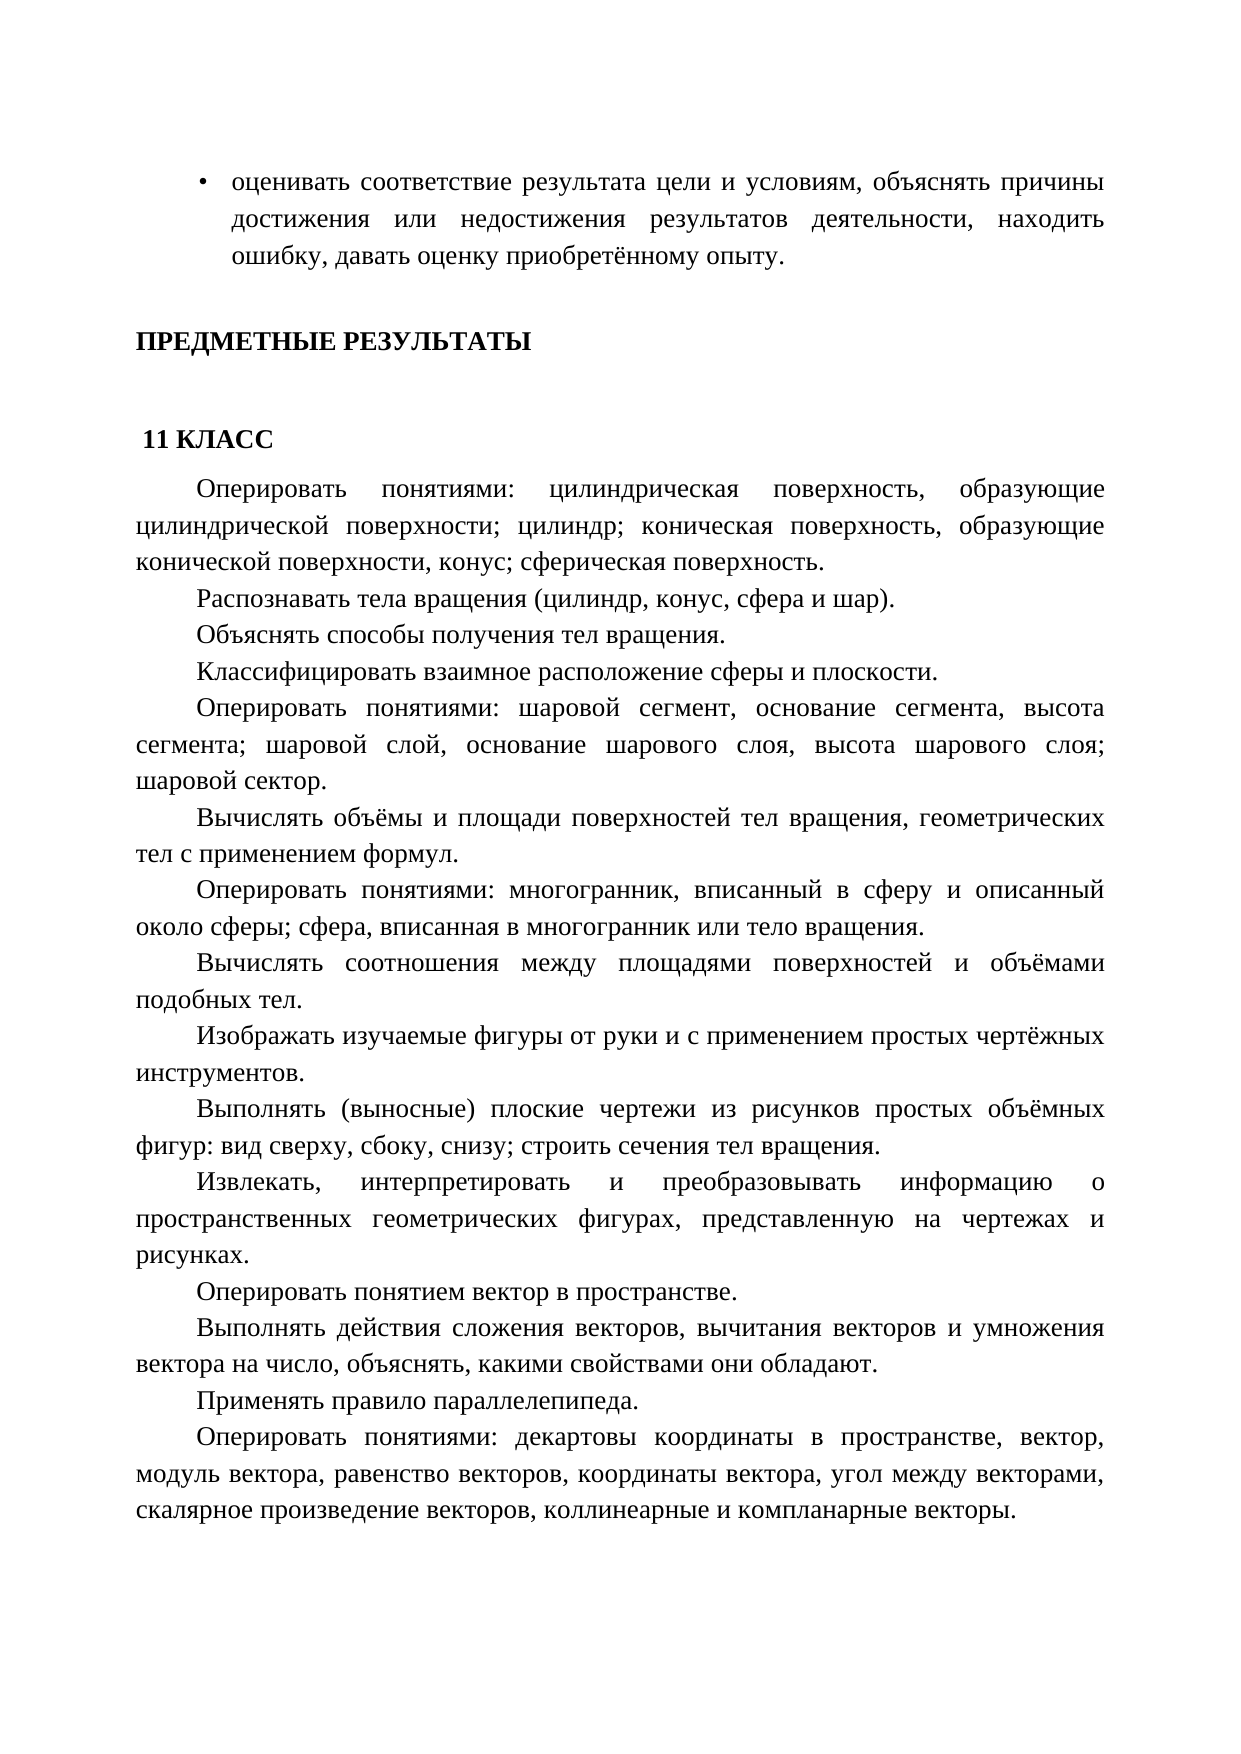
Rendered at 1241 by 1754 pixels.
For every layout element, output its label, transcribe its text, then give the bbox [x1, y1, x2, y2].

text ПРЕДМЕТНЫЕ РЕЗУЛЬТАТЫ [136, 272, 575, 370]
text Вычислять объёмы и площади поверхностей тел вращения, геометрических тел с применением формул. [136, 797, 1106, 870]
text Оперировать понятиями: многогранник, вписанный в сферу и описанный около сферы; сфера, вписанная в многогранник или тело вращения. [136, 870, 1106, 943]
text 11 КЛАСС [136, 370, 575, 469]
list оценивать соответствие результата цели и условиям, объяснять причины достижения или недостижения результатов деятельности, находить ошибку, давать оценку приобретённому опыту. [198, 161, 1106, 272]
text Извлекать, интерпретировать и преобразовывать информацию о пространственных геометрических фигурах, представленную на чертежах и рисунках. [136, 1161, 1106, 1271]
text Оперировать понятием вектор в пространстве. [136, 1271, 1108, 1307]
text Оперировать понятиями: цилиндрическая поверхность, образующие цилиндрической поверхности; цилиндр; коническая поверхность, образующие конической поверхности, конус; сферическая поверхность. [136, 469, 1106, 578]
text Классифицировать взаимное расположение сферы и плоскости. [136, 651, 1108, 687]
text Изображать изучаемые фигуры от руки и с применением простых чертёжных инструментов. [136, 1016, 1106, 1088]
text Оперировать понятиями: шаровой сегмент, основание сегмента, высота сегмента; шаровой слой, основание шарового слоя, высота шарового слоя; шаровой сектор. [136, 687, 1106, 797]
text Вычислять соотношения между площадями поверхностей и объёмами подобных тел. [136, 943, 1106, 1016]
text Выполнять действия сложения векторов, вычитания векторов и умножения вектора на число, объяснять, какими свойствами они обладают. [136, 1307, 1106, 1380]
text Выполнять (выносные) плоские чертежи из рисунков простых объёмных фигур: вид сверху, сбоку, снизу; строить сечения тел вращения. [136, 1088, 1106, 1161]
text Применять правило параллелепипеда. [136, 1380, 1108, 1417]
text Объяснять способы получения тел вращения. [136, 614, 1108, 651]
text Распознавать тела вращения (цилиндр, конус, сфера и шар). [136, 578, 1108, 614]
text Оперировать понятиями: декартовы координаты в пространстве, вектор, модуль вектора, равенство векторов, координаты вектора, угол между векторами, скалярное произведение векторов, коллинеарные и компланарные векторы. [136, 1417, 1106, 1526]
